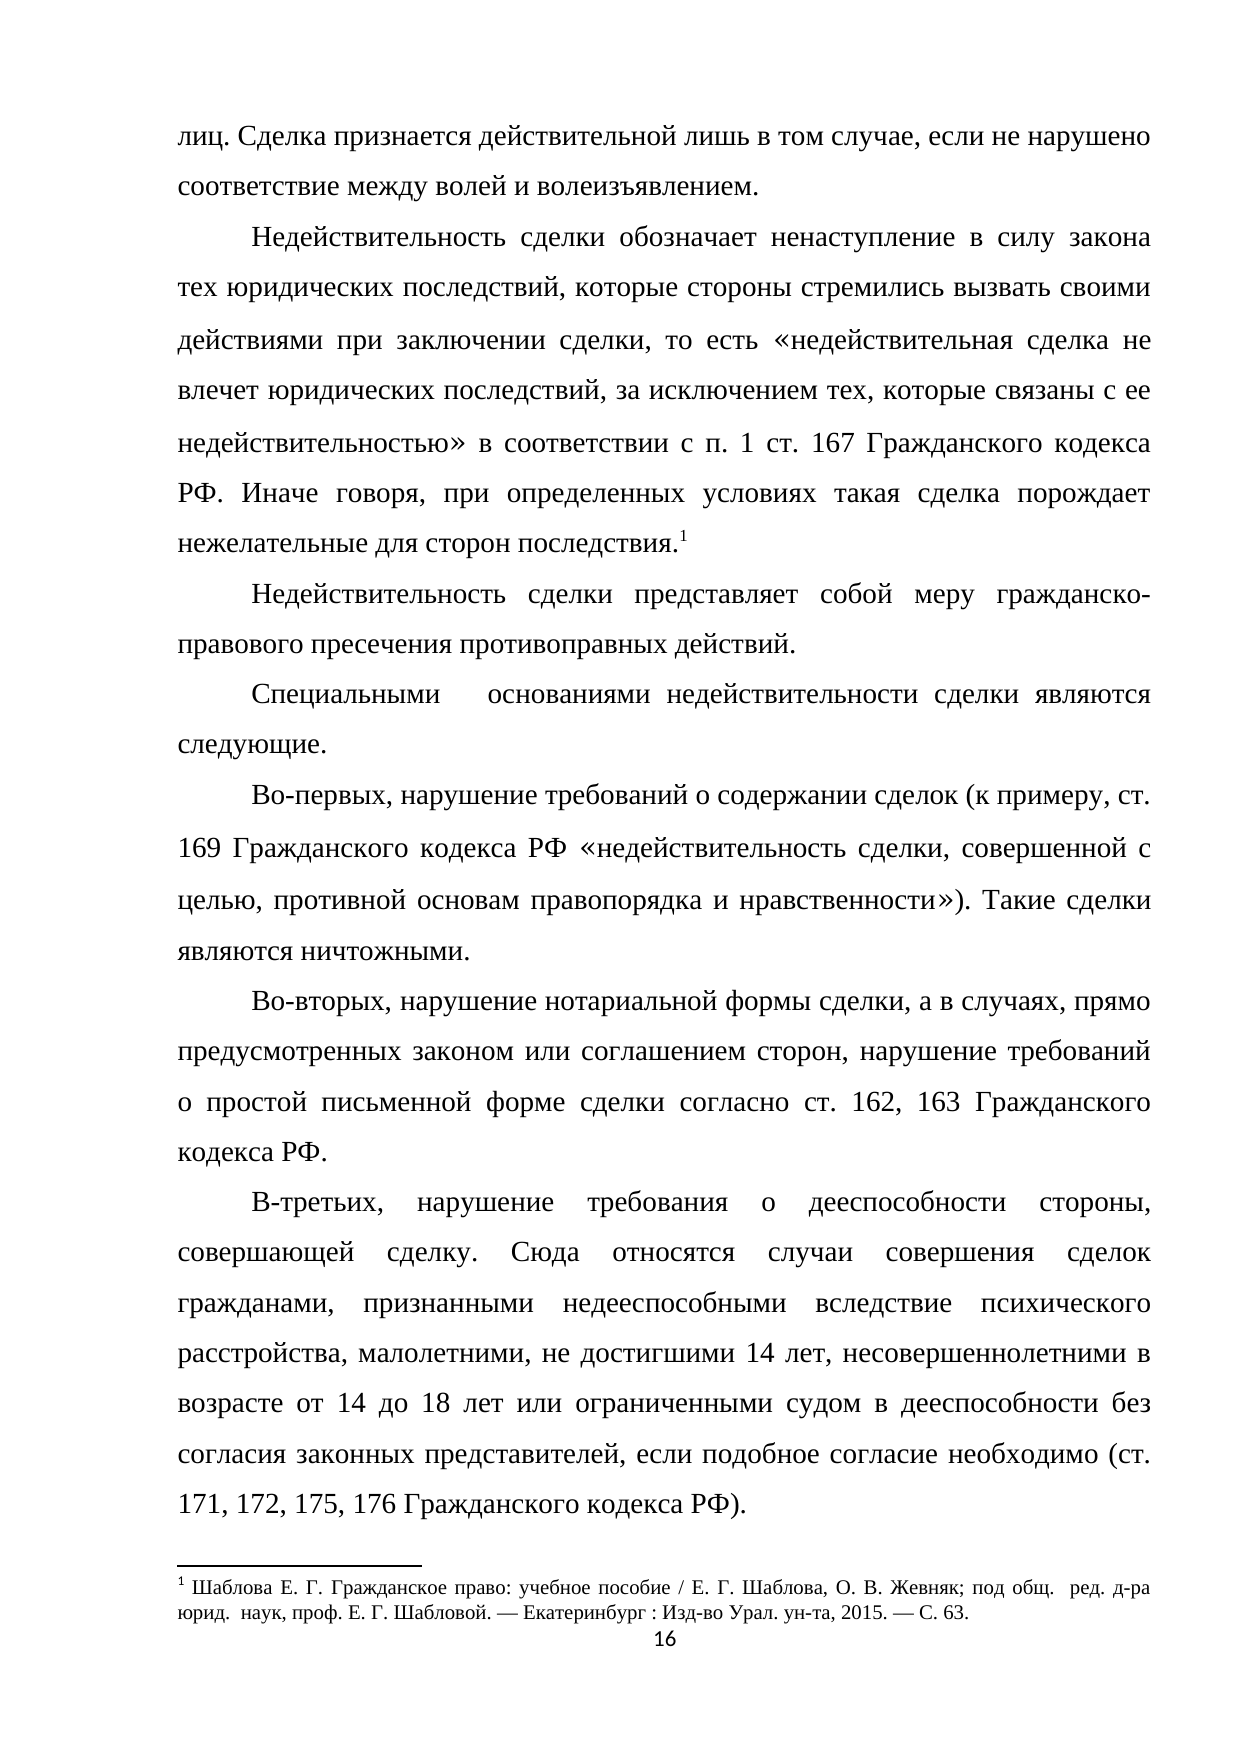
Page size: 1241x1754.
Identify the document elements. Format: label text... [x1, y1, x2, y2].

text В-третьих, нарушение требования о дееспособности стороны, совершающей сделку. Сюда относятся случаи совершения сделок гражданами, признанными недееспособными вследствие психического расстройства, малолетними, не достигшими 14 лет, несовершеннолетними в возрасте от 14 до 18 лет или ограниченными судом в дееспособности без согласия законных представителей, если подобное согласие необходимо (ст. 171, 172, 175, 176 Гражданского кодекса РФ). [177, 1184, 1152, 1520]
text Во-вторых, нарушение нотариальной формы сделки, а в случаях, прямо предусмотренных законом или соглашением сторон, нарушение требований о простой письменной форме сделки согласно ст. 162, 163 Гражданского кодекса РФ. [177, 983, 1152, 1167]
text Специальными основаниями недействительности сделки являются следующие. [177, 676, 1152, 760]
text Недействительность сделки обозначает ненаступление в силу закона тех юридических последствий, которые стороны стремились вызвать своими действиями при заключении сделки, то есть «недействительная сделка не влечет юридических последствий, за исключением тех, которые связаны с ее недействительностью» в соответствии с п. 1 ст. 167 Гражданского кодекса РФ. Иначе говоря, при определенных условиях такая сделка порождает нежелательные для сторон последствия. [177, 219, 1152, 559]
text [177, 118, 1152, 202]
text Во-первых, нарушение требований о содержании сделок (к примеру, ст. 169 Гражданского кодекса РФ «недействительность сделки, совершенной с целью, противной основам правопорядка и нравственности»). Такие сделки являются ничтожными. [177, 777, 1152, 966]
text Недействительность сделки представляет собой меру гражданско-правового пресечения противоправных действий. [177, 576, 1152, 659]
